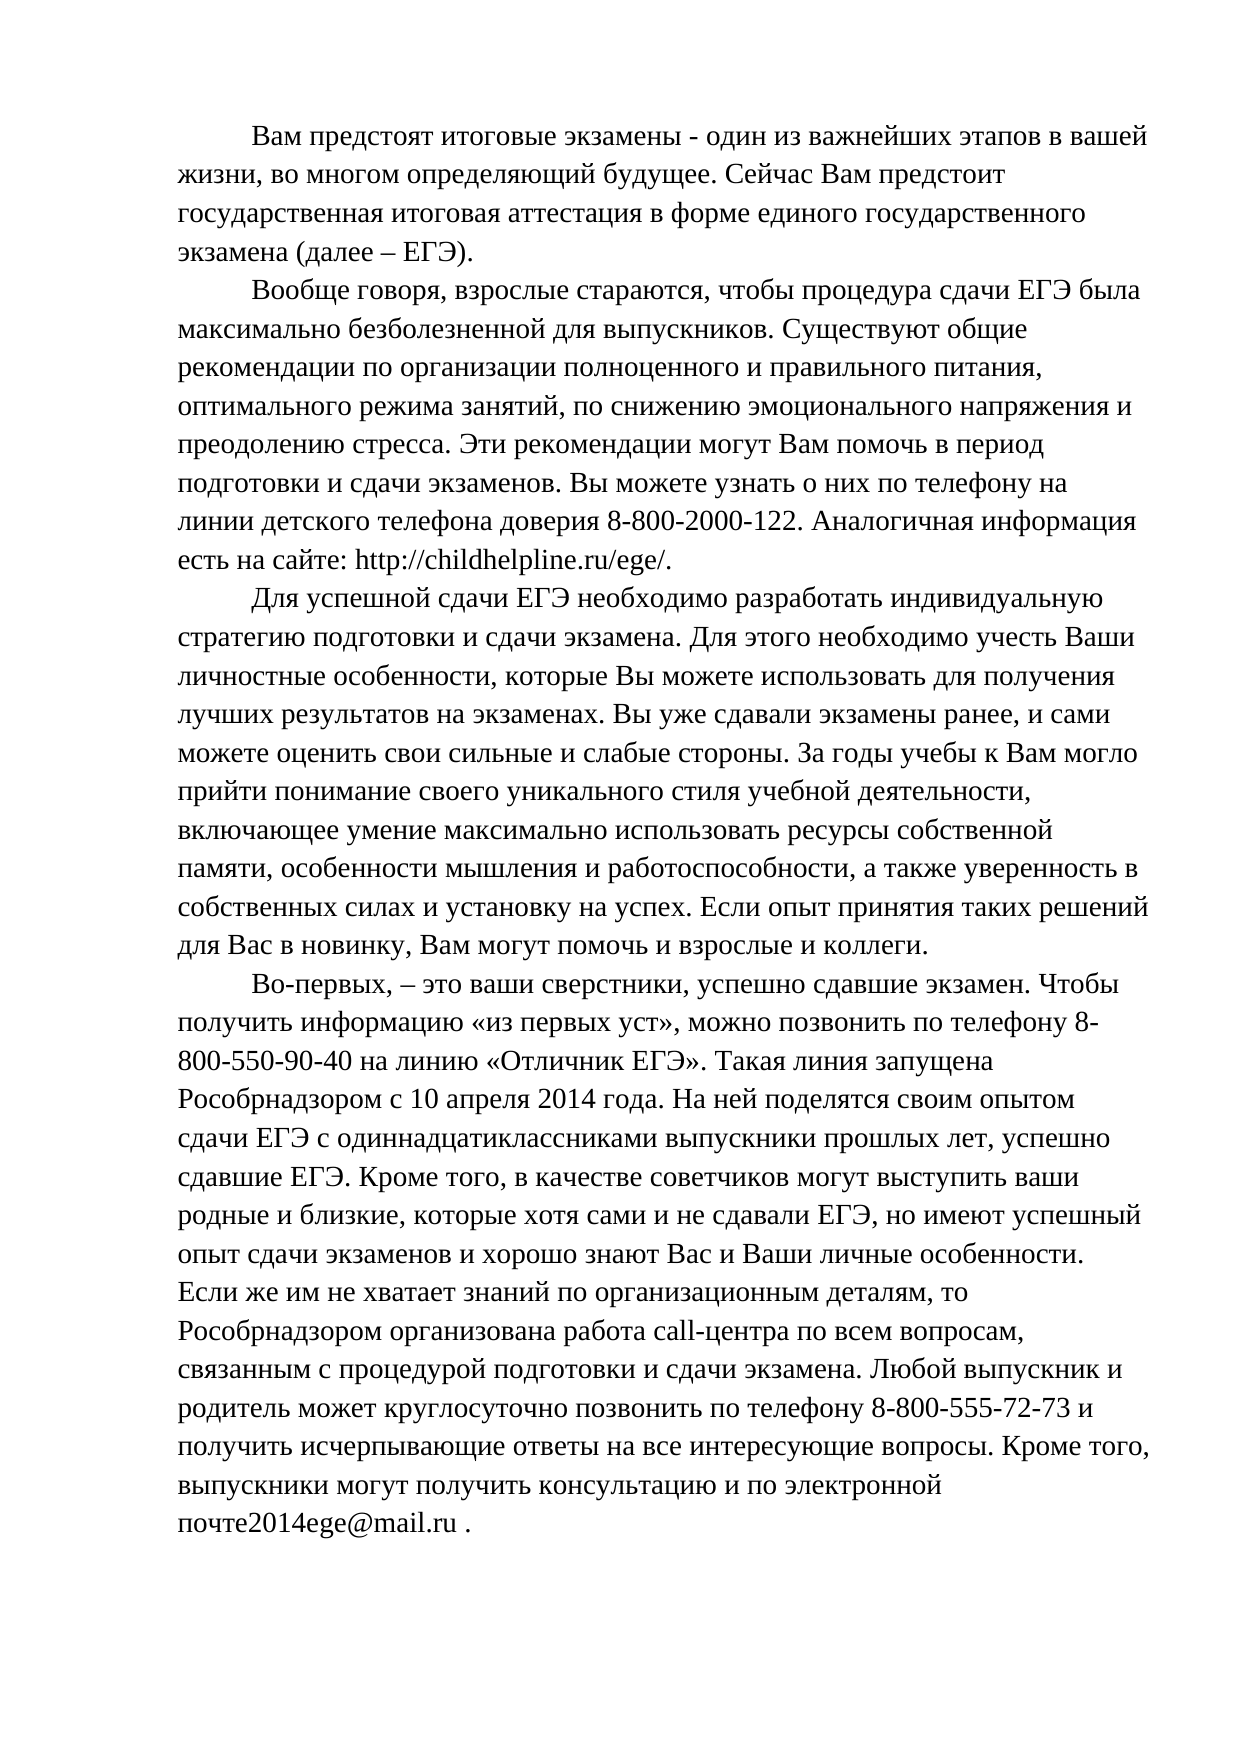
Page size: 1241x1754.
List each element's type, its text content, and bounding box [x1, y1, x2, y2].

text Во-первых, – это ваши сверстники, успешно сдавшие экзамен. Чтобы получить информацию «из первых уст», можно позвонить по телефону 8-800-550-90-40 на линию «Отличник ЕГЭ». Такая линия запущена Рособрнадзором с 10 апреля 2014 года. На ней поделятся своим опытом сдачи ЕГЭ с одиннадцатиклассниками выпускники прошлых лет, успешно сдавшие ЕГЭ. Кроме того, в качестве советчиков могут выступить ваши родные и близкие, которые хотя сами и не сдавали ЕГЭ, но имеют успешный опыт сдачи экзаменов и хорошо знают Вас и Ваши личные особенности. Если же им не хватает знаний по организационным деталям, то Рособрнадзором организована работа call-центра по всем вопросам, связанным с процедурой подготовки и сдачи экзамена. Любой выпускник и родитель может круглосуточно позвонить по телефону 8-800-555-72-73 и получить исчерпывающие ответы на все интересующие вопросы. Кроме того, выпускники могут получить консультацию и по электронной почте2014ege@mail.ru . [177, 966, 1152, 1539]
text Вам предстоят итоговые экзамены - один из важнейших этапов в вашей жизни, во многом определяющий будущее. Сейчас Вам предстоит государственная итоговая аттестация в форме единого государственного экзамена (далее – ЕГЭ). [177, 118, 1152, 267]
text Для успешной сдачи ЕГЭ необходимо разработать индивидуальную стратегию подготовки и сдачи экзамена. Для этого необходимо учесть Ваши личностные особенности, которые Вы можете использовать для получения лучших результатов на экзаменах. Вы уже сдавали экзамены ранее, и сами можете оценить свои сильные и слабые стороны. За годы учебы к Вам могло прийти понимание своего уникального стиля учебной деятельности, включающее умение максимально использовать ресурсы собственной памяти, особенности мышления и работоспособности, а также уверенность в собственных силах и установку на успех. Если опыт принятия таких решений для Вас в новинку, Вам могут помочь и взрослые и коллеги. [177, 581, 1152, 961]
text Вообще говоря, взрослые стараются, чтобы процедура сдачи ЕГЭ была максимально безболезненной для выпускников. Существуют общие рекомендации по организации полноценного и правильного питания, оптимального режима занятий, по снижению эмоционального напряжения и преодолению стресса. Эти рекомендации могут Вам помочь в период подготовки и сдачи экзаменов. Вы можете узнать о них по телефону на линии детского телефона доверия 8-800-2000-122. Аналогичная информация есть на сайте: http://childhelpline.ru/ege/. [177, 272, 1152, 576]
